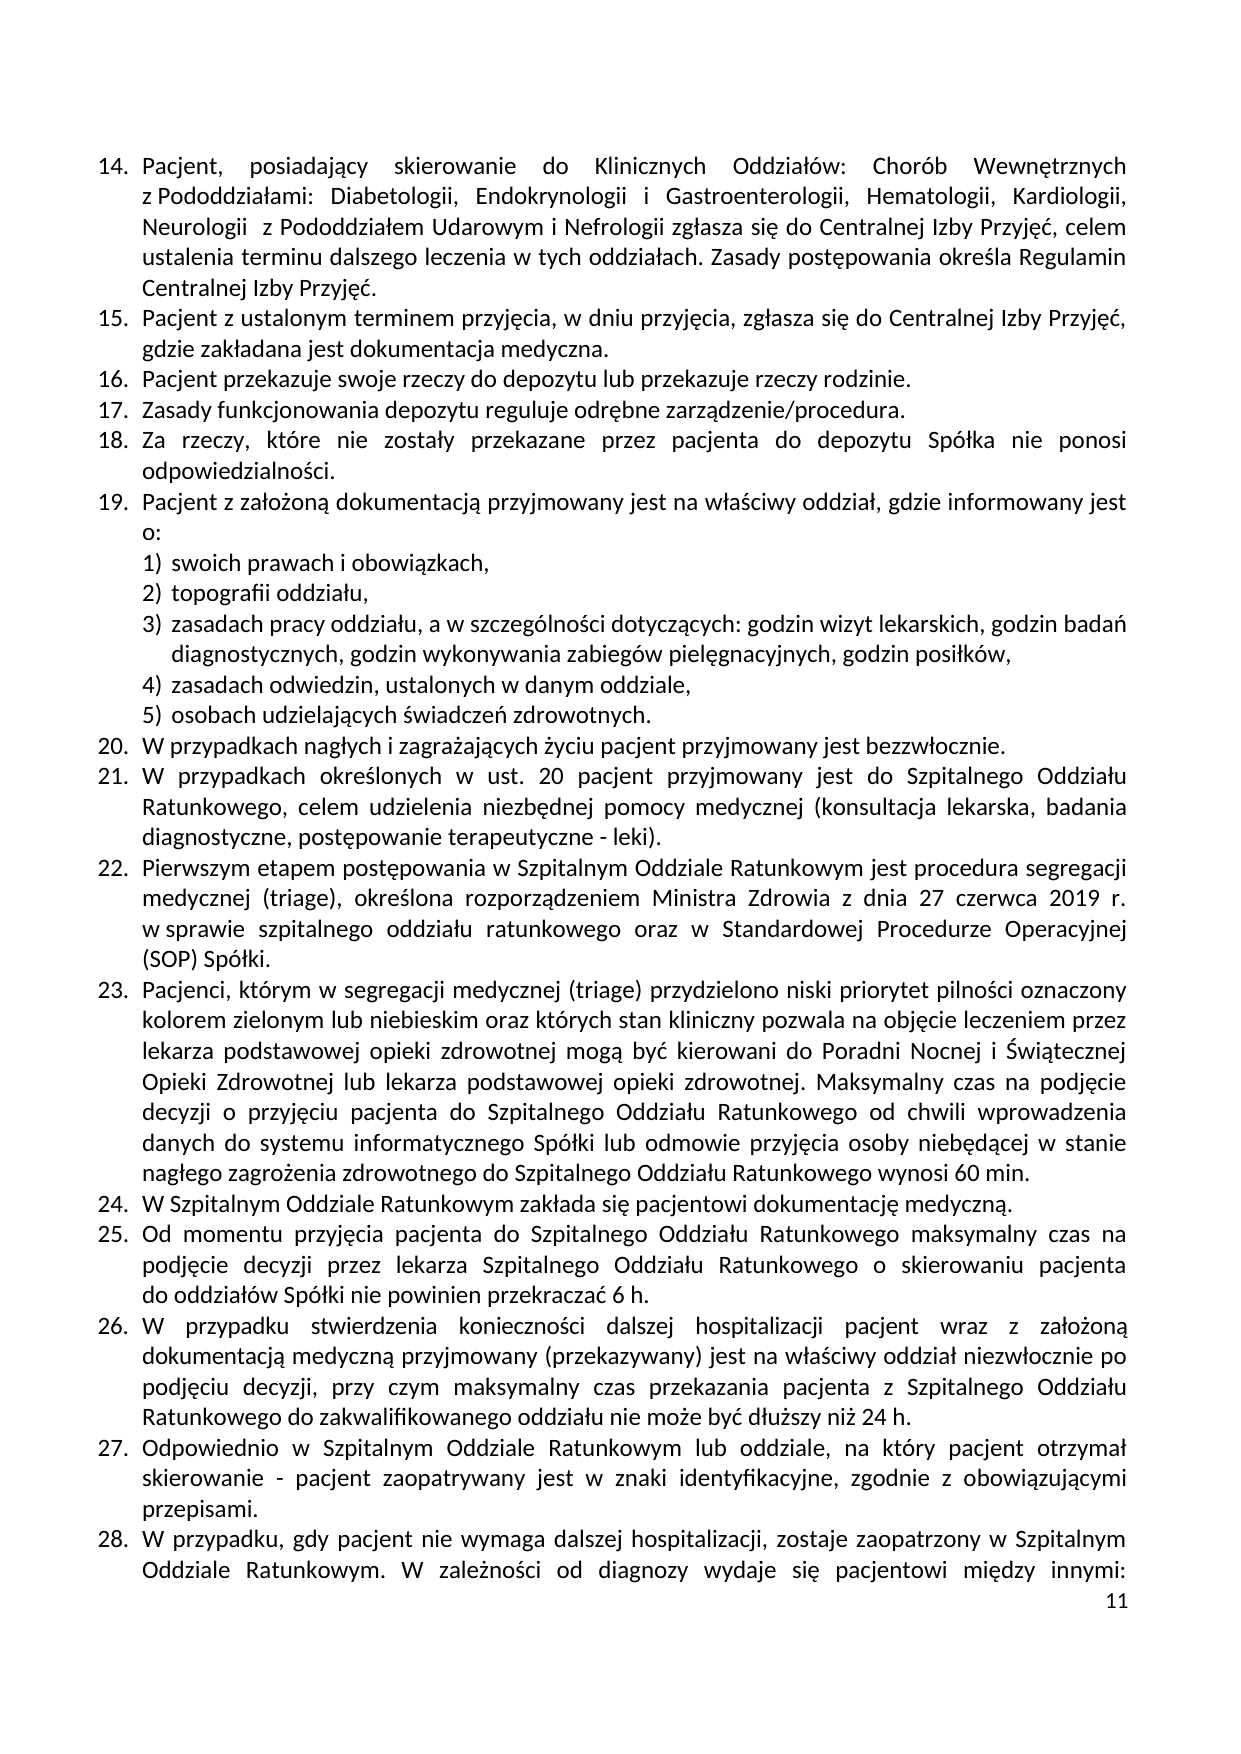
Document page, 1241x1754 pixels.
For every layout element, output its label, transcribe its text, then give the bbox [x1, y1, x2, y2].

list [97, 1523, 1128, 1584]
list Za rzeczy, które nie zostały przekazane przez pacjenta do depozytu Spółka nie ponosi odpowiedzialności. [97, 425, 1128, 486]
list Pacjent z założoną dokumentacją przyjmowany jest na właściwy oddział, gdzie informowany jest o: [97, 486, 1128, 547]
list W przypadku stwierdzenia konieczności dalszej hospitalizacji pacjent wraz z założoną dokumentacją medyczną przyjmowany (przekazywany) jest na właściwy oddział niezwłocznie po podjęciu decyzji, przy czym maksymalny czas przekazania pacjenta z Szpitalnego Oddziału Ratunkowego do zakwalifikowanego oddziału nie może być dłuższy niż 24 h. [97, 1310, 1128, 1432]
list zasadach pracy oddziału, a w szczególności dotyczących: godzin wizyt lekarskich, godzin badań diagnostycznych, godzin wykonywania zabiegów pielęgnacyjnych, godzin posiłków, [142, 608, 1128, 669]
list swoich prawach i obowiązkach, [142, 547, 1128, 577]
list osobach udzielających świadczeń zdrowotnych. [142, 699, 1128, 730]
list topografii oddziału, [142, 577, 1128, 608]
list W Szpitalnym Oddziale Ratunkowym zakłada się pacjentowi dokumentację medyczną. [97, 1188, 1128, 1218]
list Pierwszym etapem postępowania w Szpitalnym Oddziale Ratunkowym jest procedura segregacji medycznej (triage), określona rozporządzeniem Ministra Zdrowia z dnia 27 czerwca 2019 r. w sprawie szpitalnego oddziału ratunkowego oraz w Standardowej Procedurze Operacyjnej (SOP) Spółki. [97, 852, 1128, 974]
list Pacjent, posiadający skierowanie do Klinicznych Oddziałów: Chorób Wewnętrznych z Pododdziałami: Diabetologii, Endokrynologii i Gastroenterologii, Hematologii, Kardiologii, Neurologii z Pododdziałem Udarowym i Nefrologii zgłasza się do Centralnej Izby Przyjęć, celem ustalenia terminu dalszego leczenia w tych oddziałach. Zasady postępowania określa Regulamin Centralnej Izby Przyjęć. [97, 150, 1128, 303]
list Pacjent z ustalonym terminem przyjęcia, w dniu przyjęcia, zgłasza się do Centralnej Izby Przyjęć, gdzie zakładana jest dokumentacja medyczna. [97, 303, 1128, 364]
list Od momentu przyjęcia pacjenta do Szpitalnego Oddziału Ratunkowego maksymalny czas na podjęcie decyzji przez lekarza Szpitalnego Oddziału Ratunkowego o skierowaniu pacjenta do oddziałów Spółki nie powinien przekraczać 6 h. [97, 1218, 1128, 1310]
list Pacjent przekazuje swoje rzeczy do depozytu lub przekazuje rzeczy rodzinie. [97, 364, 1128, 394]
list Pacjenci, którym w segregacji medycznej (triage) przydzielono niski priorytet pilności oznaczony kolorem zielonym lub niebieskim oraz których stan kliniczny pozwala na objęcie leczeniem przez lekarza podstawowej opieki zdrowotnej mogą być kierowani do Poradni Nocnej i Świątecznej Opieki Zdrowotnej lub lekarza podstawowej opieki zdrowotnej. Maksymalny czas na podjęcie decyzji o przyjęciu pacjenta do Szpitalnego Oddziału Ratunkowego od chwili wprowadzenia danych do systemu informatycznego Spółki lub odmowie przyjęcia osoby niebędącej w stanie nagłego zagrożenia zdrowotnego do Szpitalnego Oddziału Ratunkowego wynosi 60 min. [97, 974, 1128, 1188]
list W przypadkach określonych w ust. 20 pacjent przyjmowany jest do Szpitalnego Oddziału Ratunkowego, celem udzielenia niezbędnej pomocy medycznej (konsultacja lekarska, badania diagnostyczne, postępowanie terapeutyczne - leki). [97, 760, 1128, 852]
list Zasady funkcjonowania depozytu reguluje odrębne zarządzenie/procedura. [97, 394, 1128, 425]
list W przypadkach nagłych i zagrażających życiu pacjent przyjmowany jest bezzwłocznie. [97, 730, 1128, 760]
list zasadach odwiedzin, ustalonych w danym oddziale, [142, 669, 1128, 699]
list Odpowiednio w Szpitalnym Oddziale Ratunkowym lub oddziale, na który pacjent otrzymał skierowanie - pacjent zaopatrywany jest w znaki identyfikacyjne, zgodnie z obowiązującymi przepisami. [97, 1432, 1128, 1523]
